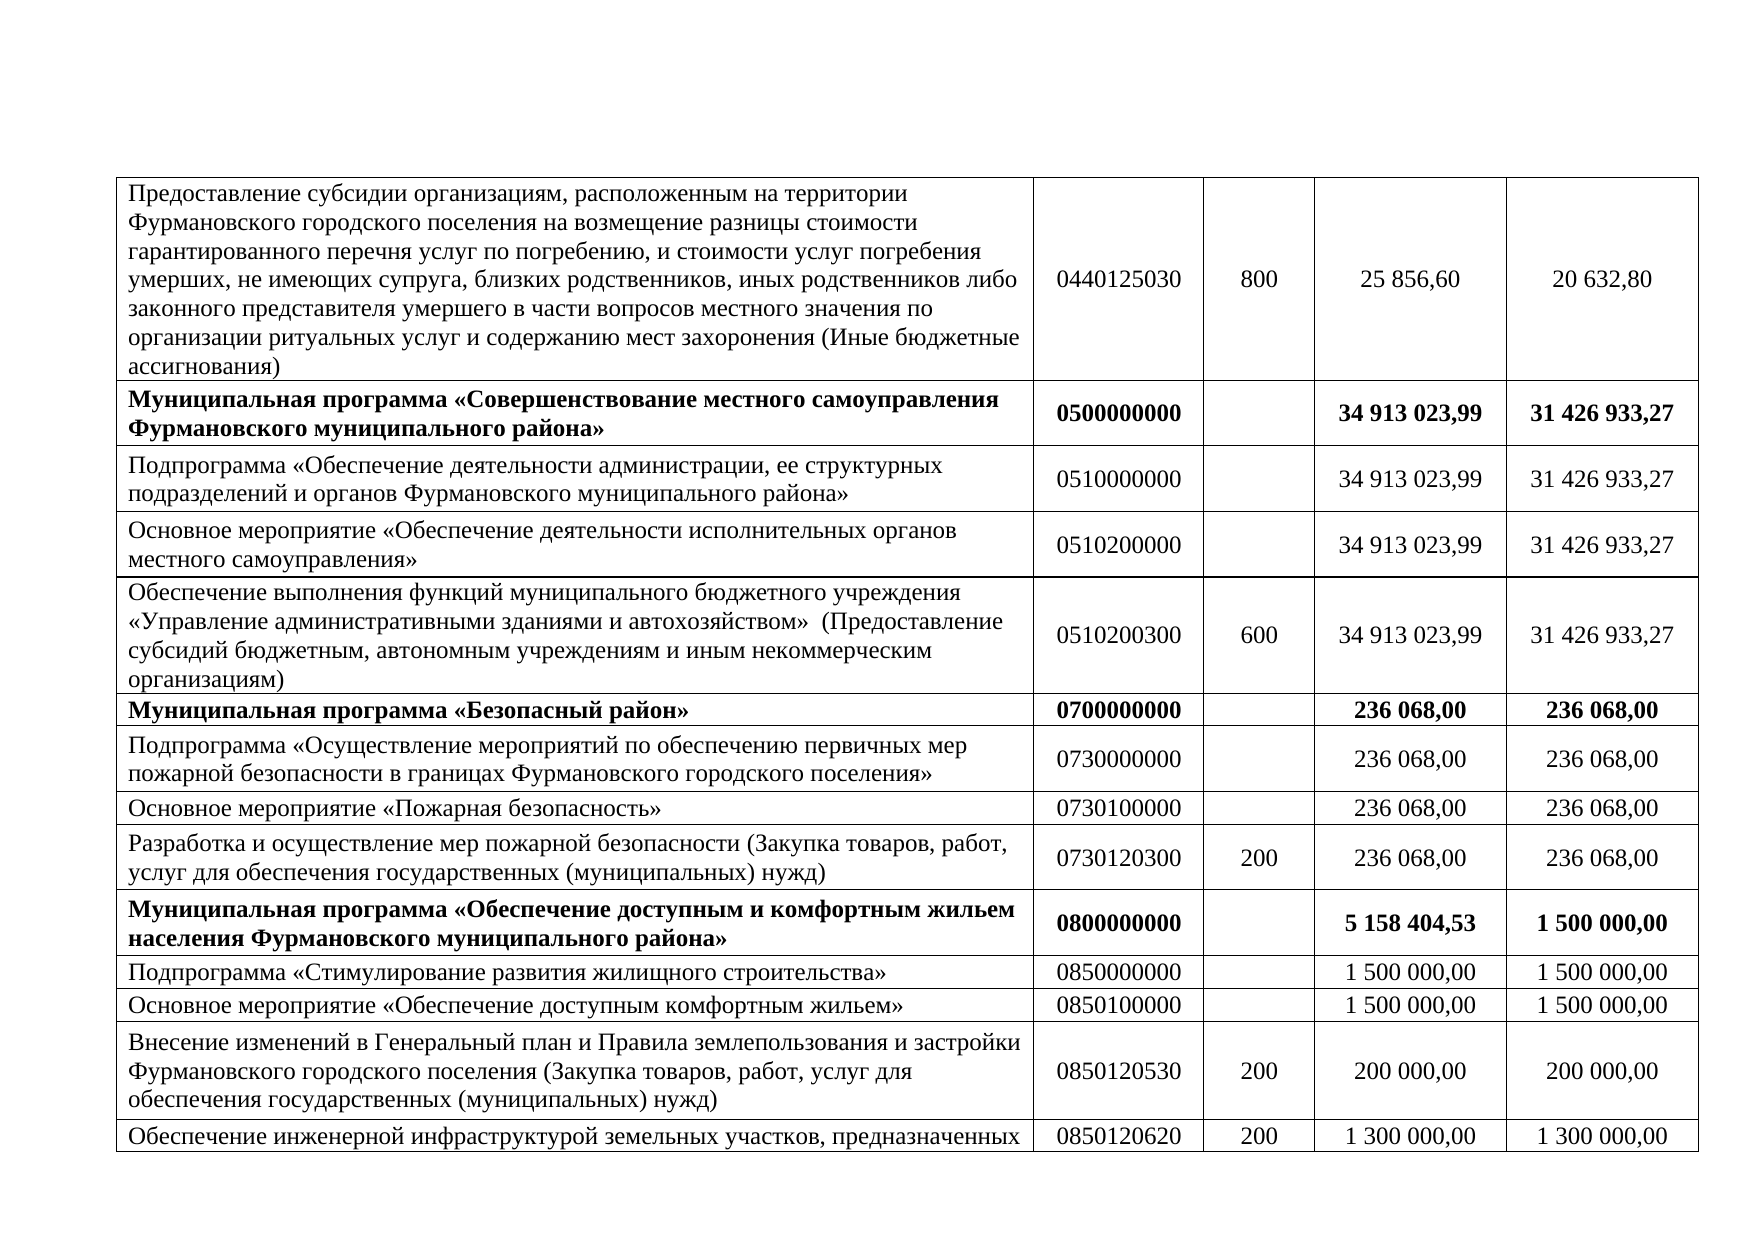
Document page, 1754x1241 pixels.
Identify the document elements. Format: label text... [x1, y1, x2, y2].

table_cell 236 068,00 [1315, 694, 1506, 725]
table_cell Муниципальная программа «Совершенствование местного самоуправления Фурмановского муниципального района» [117, 381, 1033, 445]
table_cell 236 068,00 [1507, 726, 1698, 791]
table_cell Муниципальная программа «Безопасный район» [117, 694, 1033, 725]
table_cell 1 500 000,00 [1315, 956, 1506, 988]
table_cell 20 632,80 [1507, 178, 1698, 379]
table_cell 0730000000 [1034, 726, 1203, 791]
table_cell 200 [1204, 1120, 1314, 1151]
table_cell Основное мероприятие «Обеспечение деятельности исполнительных органов местного самоуправления» [117, 512, 1033, 576]
table_cell 0510200300 [1034, 578, 1203, 692]
table_cell 34 913 023,99 [1315, 381, 1506, 445]
table_cell Основное мероприятие «Пожарная безопасность» [117, 792, 1033, 824]
table_cell 25 856,60 [1315, 178, 1506, 379]
table_cell 200 [1204, 825, 1314, 889]
table_cell Подпрограмма «Стимулирование развития жилищного строительства» [117, 956, 1033, 988]
table_cell 1 300 000,00 [1315, 1120, 1506, 1151]
table_cell 31 426 933,27 [1507, 512, 1698, 576]
table_cell Предоставление субсидии организациям, расположенным на территории Фурмановского городского поселения на возмещение разницы стоимости гарантированного перечня услуг по погребению, и стоимости услуг погребения умерших, не имеющих супруга, близких родственников, иных родственников либо законного представителя умершего в части вопросов местного значения по организации ритуальных услуг и содержанию мест захоронения (Иные бюджетные ассигнования) [117, 178, 1033, 379]
table_cell 600 [1204, 578, 1314, 692]
table_cell 200 [1204, 1022, 1314, 1119]
table_cell [1204, 726, 1314, 791]
table_cell 236 068,00 [1315, 792, 1506, 824]
table_cell 5 158 404,53 [1315, 890, 1506, 955]
table_cell 200 000,00 [1507, 1022, 1698, 1119]
table_cell [1204, 446, 1314, 511]
table_cell 236 068,00 [1315, 726, 1506, 791]
table_cell 1 500 000,00 [1315, 989, 1506, 1021]
table_cell 200 000,00 [1315, 1022, 1506, 1119]
table_cell 31 426 933,27 [1507, 446, 1698, 511]
table_cell 0850120620 [1034, 1120, 1203, 1151]
table_cell [1204, 890, 1314, 955]
table_cell 0730100000 [1034, 792, 1203, 824]
table_cell [1204, 989, 1314, 1021]
table_cell 0730120300 [1034, 825, 1203, 889]
table_cell [1204, 381, 1314, 445]
table_cell Обеспечение выполнения функций муниципального бюджетного учреждения «Управление административными зданиями и автохозяйством» (Предоставление субсидий бюджетным, автономным учреждениям и иным некоммерческим организациям) [117, 578, 1033, 692]
table_cell 0510000000 [1034, 446, 1203, 511]
table_cell [1204, 956, 1314, 988]
table_cell [1204, 694, 1314, 725]
table_cell 0850000000 [1034, 956, 1203, 988]
table_cell 1 300 000,00 [1507, 1120, 1698, 1151]
table_cell [1204, 512, 1314, 576]
table_cell 31 426 933,27 [1507, 381, 1698, 445]
table_cell 1 500 000,00 [1507, 956, 1698, 988]
table_cell 0850100000 [1034, 989, 1203, 1021]
table_cell 1 500 000,00 [1507, 890, 1698, 955]
table_cell 236 068,00 [1507, 792, 1698, 824]
table_cell 0850120530 [1034, 1022, 1203, 1119]
table_cell 0700000000 [1034, 694, 1203, 725]
table_cell Внесение изменений в Генеральный план и Правила землепользования и застройки Фурмановского городского поселения (Закупка товаров, работ, услуг для обеспечения государственных (муниципальных) нужд) [117, 1022, 1033, 1119]
table_cell Подпрограмма «Обеспечение деятельности администрации, ее структурных подразделений и органов Фурмановского муниципального района» [117, 446, 1033, 511]
table_cell 236 068,00 [1507, 825, 1698, 889]
table_cell 31 426 933,27 [1507, 578, 1698, 692]
table_cell 34 913 023,99 [1315, 578, 1506, 692]
table_cell 0510200000 [1034, 512, 1203, 576]
table_cell Подпрограмма «Осуществление мероприятий по обеспечению первичных мер пожарной безопасности в границах Фурмановского городского поселения» [117, 726, 1033, 791]
table_cell [1204, 792, 1314, 824]
table_cell 0800000000 [1034, 890, 1203, 955]
table_cell 0440125030 [1034, 178, 1203, 379]
table_cell 0500000000 [1034, 381, 1203, 445]
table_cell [117, 1120, 1033, 1151]
table_cell 34 913 023,99 [1315, 512, 1506, 576]
table_cell 800 [1204, 178, 1314, 379]
table_cell 236 068,00 [1315, 825, 1506, 889]
table_cell 236 068,00 [1507, 694, 1698, 725]
table_cell Разработка и осуществление мер пожарной безопасности (Закупка товаров, работ, услуг для обеспечения государственных (муниципальных) нужд) [117, 825, 1033, 889]
table_cell 1 500 000,00 [1507, 989, 1698, 1021]
table_cell Муниципальная программа «Обеспечение доступным и комфортным жильем населения Фурмановского муниципального района» [117, 890, 1033, 955]
table_cell 34 913 023,99 [1315, 446, 1506, 511]
table_cell Основное мероприятие «Обеспечение доступным комфортным жильем» [117, 989, 1033, 1021]
